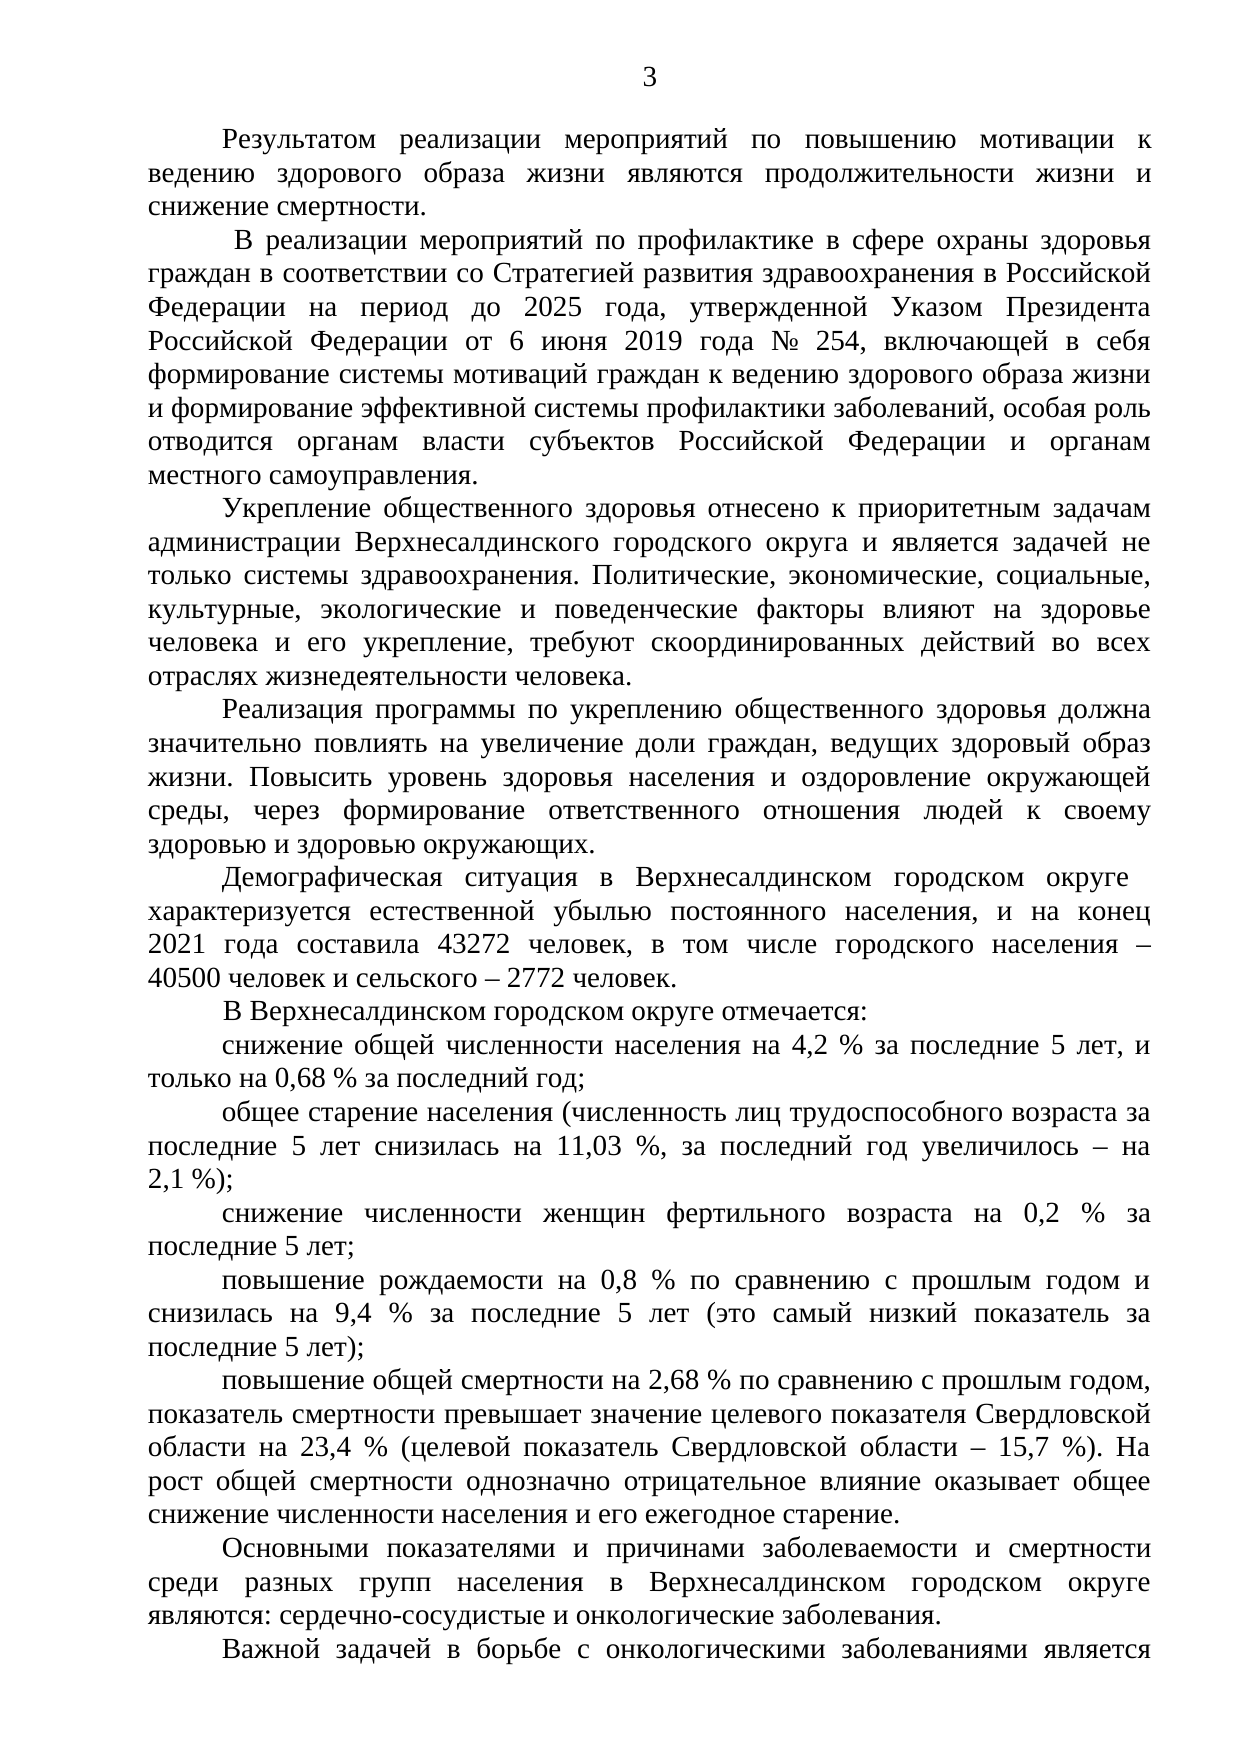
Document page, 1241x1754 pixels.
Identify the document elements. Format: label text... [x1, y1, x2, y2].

text В реализации мероприятий по профилактике в сфере охраны здоровья граждан в соответствии со Стратегией развития здравоохранения в Российской Федерации на период до 2025 года, утвержденной Указом Президента Российской Федерации от 6 июня 2019 года № 254, включающей в себя формирование системы мотиваций граждан к ведению здорового образа жизни и формирование эффективной системы профилактики заболеваний, особая роль отводится органам власти субъектов Российской Федерации и органам местного самоуправления. [148, 222, 1152, 490]
text общее старение населения (численность лиц трудоспособного возраста за последние 5 лет снизилась на 11,03 %, за последний год увеличилось – на 2,1 %); [148, 1094, 1152, 1195]
text повышение рождаемости на 0,8 % по сравнению с прошлым годом и снизилась на 9,4 % за последние 5 лет (это самый низкий показатель за последние 5 лет); [148, 1262, 1152, 1362]
text Демографическая ситуация в Верхнесалдинском городском округе характеризуется естественной убылью постоянного населения, и на конец 2021 года составила 43272 человек, в том числе городского населения – 40500 человек и сельского – 2772 человек. [148, 859, 1152, 993]
text Реализация программы по укреплению общественного здоровья должна значительно повлиять на увеличение доли граждан, ведущих здоровый образ жизни. Повысить уровень здоровья населения и оздоровление окружающей среды, через формирование ответственного отношения людей к своему здоровью и здоровью окружающих. [148, 692, 1152, 859]
text Укрепление общественного здоровья отнесено к приоритетным задачам администрации Верхнесалдинского городского округа и является задачей не только системы здравоохранения. Политические, экономические, социальные, культурные, экологические и поведенческие факторы влияют на здоровье человека и его укрепление, требуют скоординированных действий во всех отраслях жизнедеятельности человека. [148, 490, 1152, 692]
text снижение численности женщин фертильного возраста на 0,2 % за последние 5 лет; [148, 1195, 1152, 1262]
text снижение общей численности населения на 4,2 % за последние 5 лет, и только на 0,68 % за последний год; [148, 1027, 1152, 1094]
text В Верхнесалдинском городском округе отмечается: [148, 993, 1152, 1027]
text повышение общей смертности на 2,68 % по сравнению с прошлым годом, показатель смертности превышает значение целевого показателя Свердловской области на 23,4 % (целевой показатель Свердловской области – 15,7 %). На рост общей смертности однозначно отрицательное влияние оказывает общее снижение численности населения и его ежегодное старение. [148, 1362, 1152, 1530]
text Результатом реализации мероприятий по повышению мотивации к ведению здорового образа жизни являются продолжительности жизни и снижение смертности. [148, 121, 1152, 222]
text Основными показателями и причинами заболеваемости и смертности среди разных групп населения в Верхнесалдинском городском округе являются: сердечно-сосудистые и онкологические заболевания. [148, 1530, 1152, 1631]
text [148, 1631, 1152, 1664]
